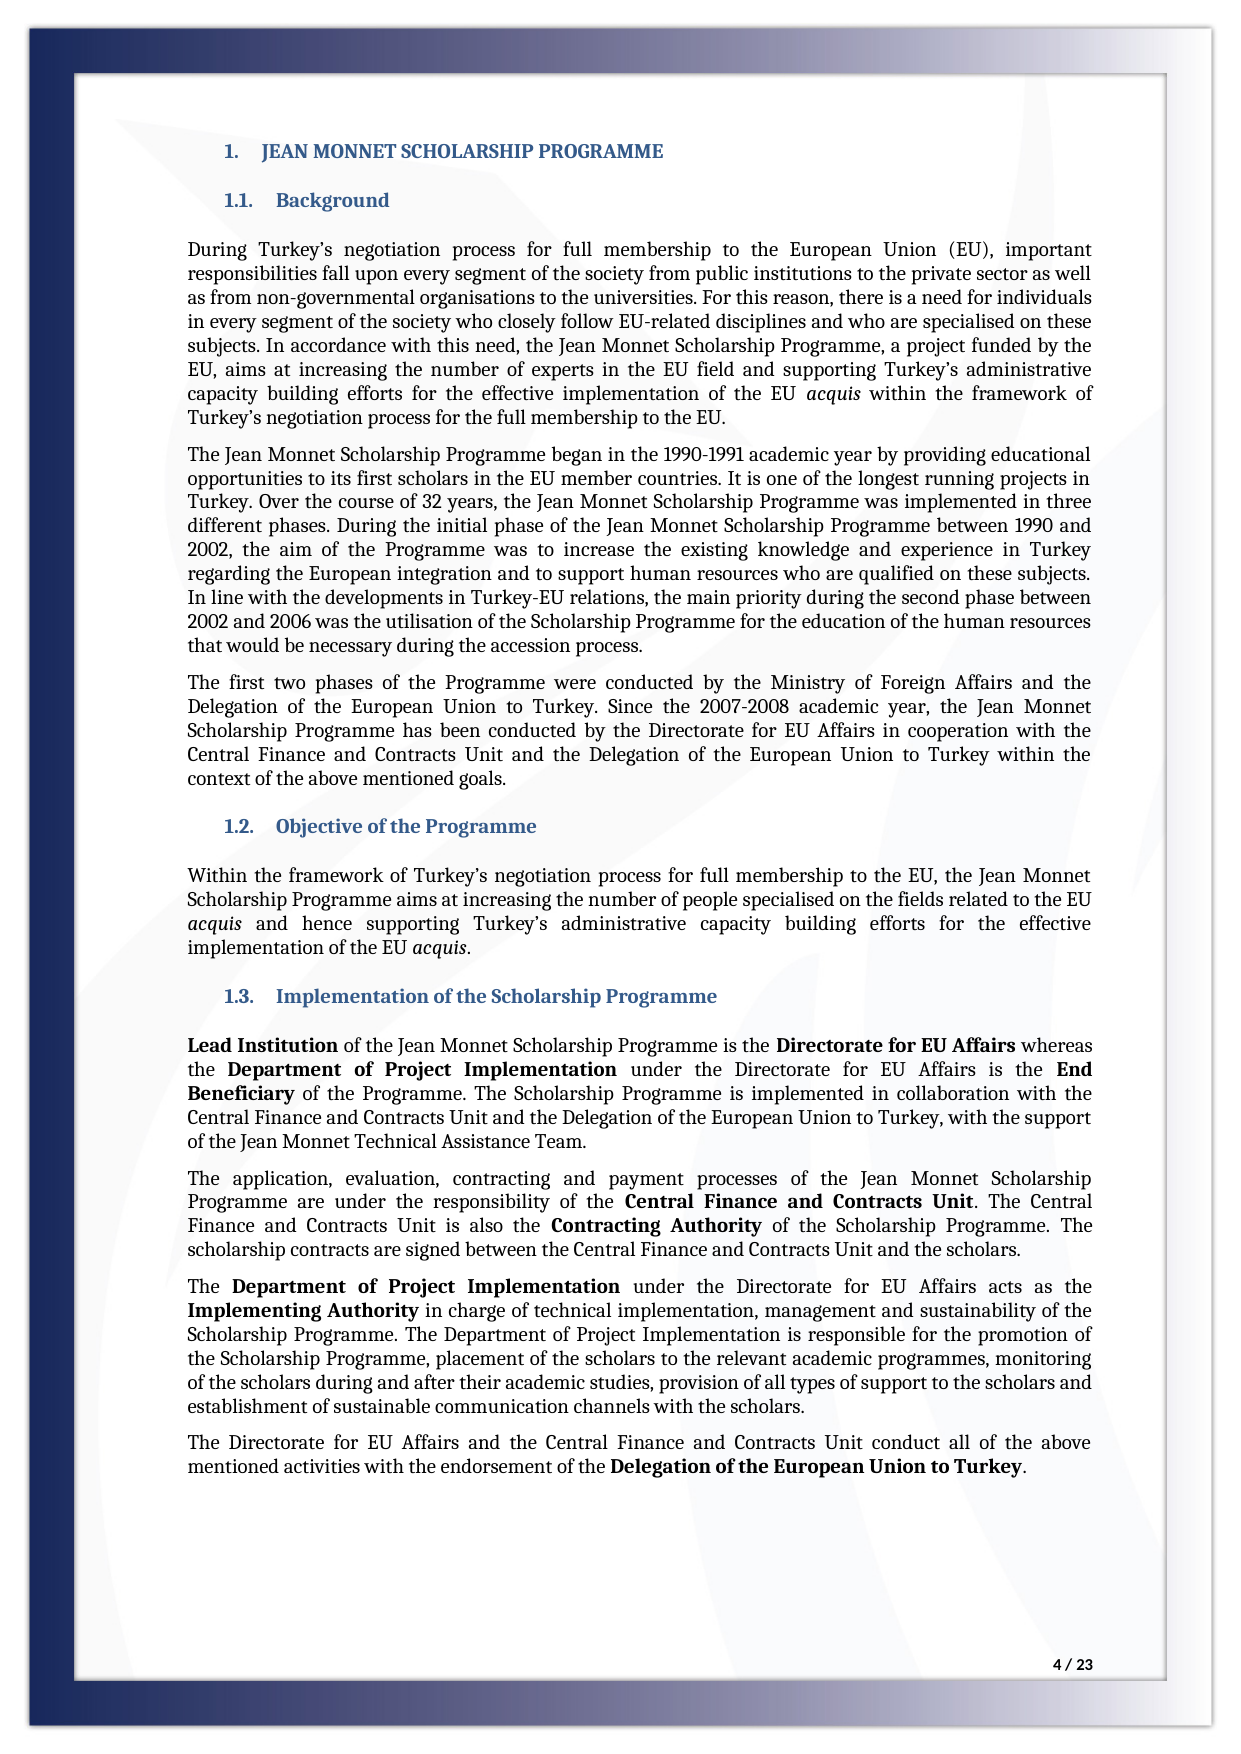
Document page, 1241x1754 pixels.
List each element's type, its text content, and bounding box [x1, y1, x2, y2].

text During Turkey’s negotiation process for full membership to the European Union (EU), important responsibilities fall upon every segment of the society from public institutions to the private sector as well as from non-governmental organisations to the universities. For this reason, there is a need for individuals in every segment of the society who closely follow EU-related disciplines and who are specialised on these subjects. In accordance with this need, the Jean Monnet Scholarship Programme, a project funded by the EU, aims at increasing the number of experts in the EU field and supporting Turkey’s administrative capacity building efforts for the effective implementation of the EU acquis within the framework of Turkey’s negotiation process for the full membership to the EU. [187, 238, 1093, 430]
subtitle Implementation of the Scholarship Programme [224, 985, 1093, 1009]
text Lead Institution of the Jean Monnet Scholarship Programme is the Directorate for EU Affairs whereas the Department of Project Implementation under the Directorate for EU Affairs is the End Beneficiary of the Programme. The Scholarship Programme is implemented in collaboration with the Central Finance and Contracts Unit and the Delegation of the European Union to Turkey, with the support of the Jean Monnet Technical Assistance Team. [187, 1034, 1093, 1154]
picture [0, 0, 1241, 1754]
text Within the framework of Turkey’s negotiation process for full membership to the EU, the Jean Monnet Scholarship Programme aims at increasing the number of people specialised on the fields related to the EU acquis and hence supporting Turkey’s administrative capacity building efforts for the effective implementation of the EU acquis. [187, 864, 1093, 960]
subtitle Background [224, 189, 1093, 213]
text The application, evaluation, contracting and payment processes of the Jean Monnet Scholarship Programme are under the responsibility of the Central Finance and Contracts Unit. The Central Finance and Contracts Unit is also the Contracting Authority of the Scholarship Programme. The scholarship contracts are signed between the Central Finance and Contracts Unit and the scholars. [187, 1166, 1093, 1262]
text The Jean Monnet Scholarship Programme began in the 1990-1991 academic year by providing educational opportunities to its first scholars in the EU member countries. It is one of the longest running projects in Turkey. Over the course of 32 years, the Jean Monnet Scholarship Programme was implemented in three different phases. During the initial phase of the Jean Monnet Scholarship Programme between 1990 and 2002, the aim of the Programme was to increase the existing knowledge and experience in Turkey regarding the European integration and to support human resources who are qualified on these subjects. In line with the developments in Turkey-EU relations, the main priority during the second phase between 2002 and 2006 was the utilisation of the Scholarship Programme for the education of the human resources that would be necessary during the accession process. [187, 442, 1093, 658]
text The Directorate for EU Affairs and the Central Finance and Contracts Unit conduct all of the above mentioned activities with the endorsement of the Delegation of the European Union to Turkey. [187, 1431, 1093, 1479]
text The first two phases of the Programme were conducted by the Ministry of Foreign Affairs and the Delegation of the European Union to Turkey. Since the 2007-2008 academic year, the Jean Monnet Scholarship Programme has been conducted by the Directorate for EU Affairs in cooperation with the Central Finance and Contracts Unit and the Delegation of the European Union to Turkey within the context of the above mentioned goals. [187, 670, 1093, 790]
subtitle Objective of the Programme [224, 815, 1093, 839]
subtitle JEAN MONNET SCHOLARSHIP PROGRAMME [224, 140, 1093, 164]
text The Department of Project Implementation under the Directorate for EU Affairs acts as the Implementing Authority in charge of technical implementation, management and sustainability of the Scholarship Programme. The Department of Project Implementation is responsible for the promotion of the Scholarship Programme, placement of the scholars to the relevant academic programmes, monitoring of the scholars during and after their academic studies, provision of all types of support to the scholars and establishment of sustainable communication channels with the scholars. [187, 1274, 1093, 1418]
